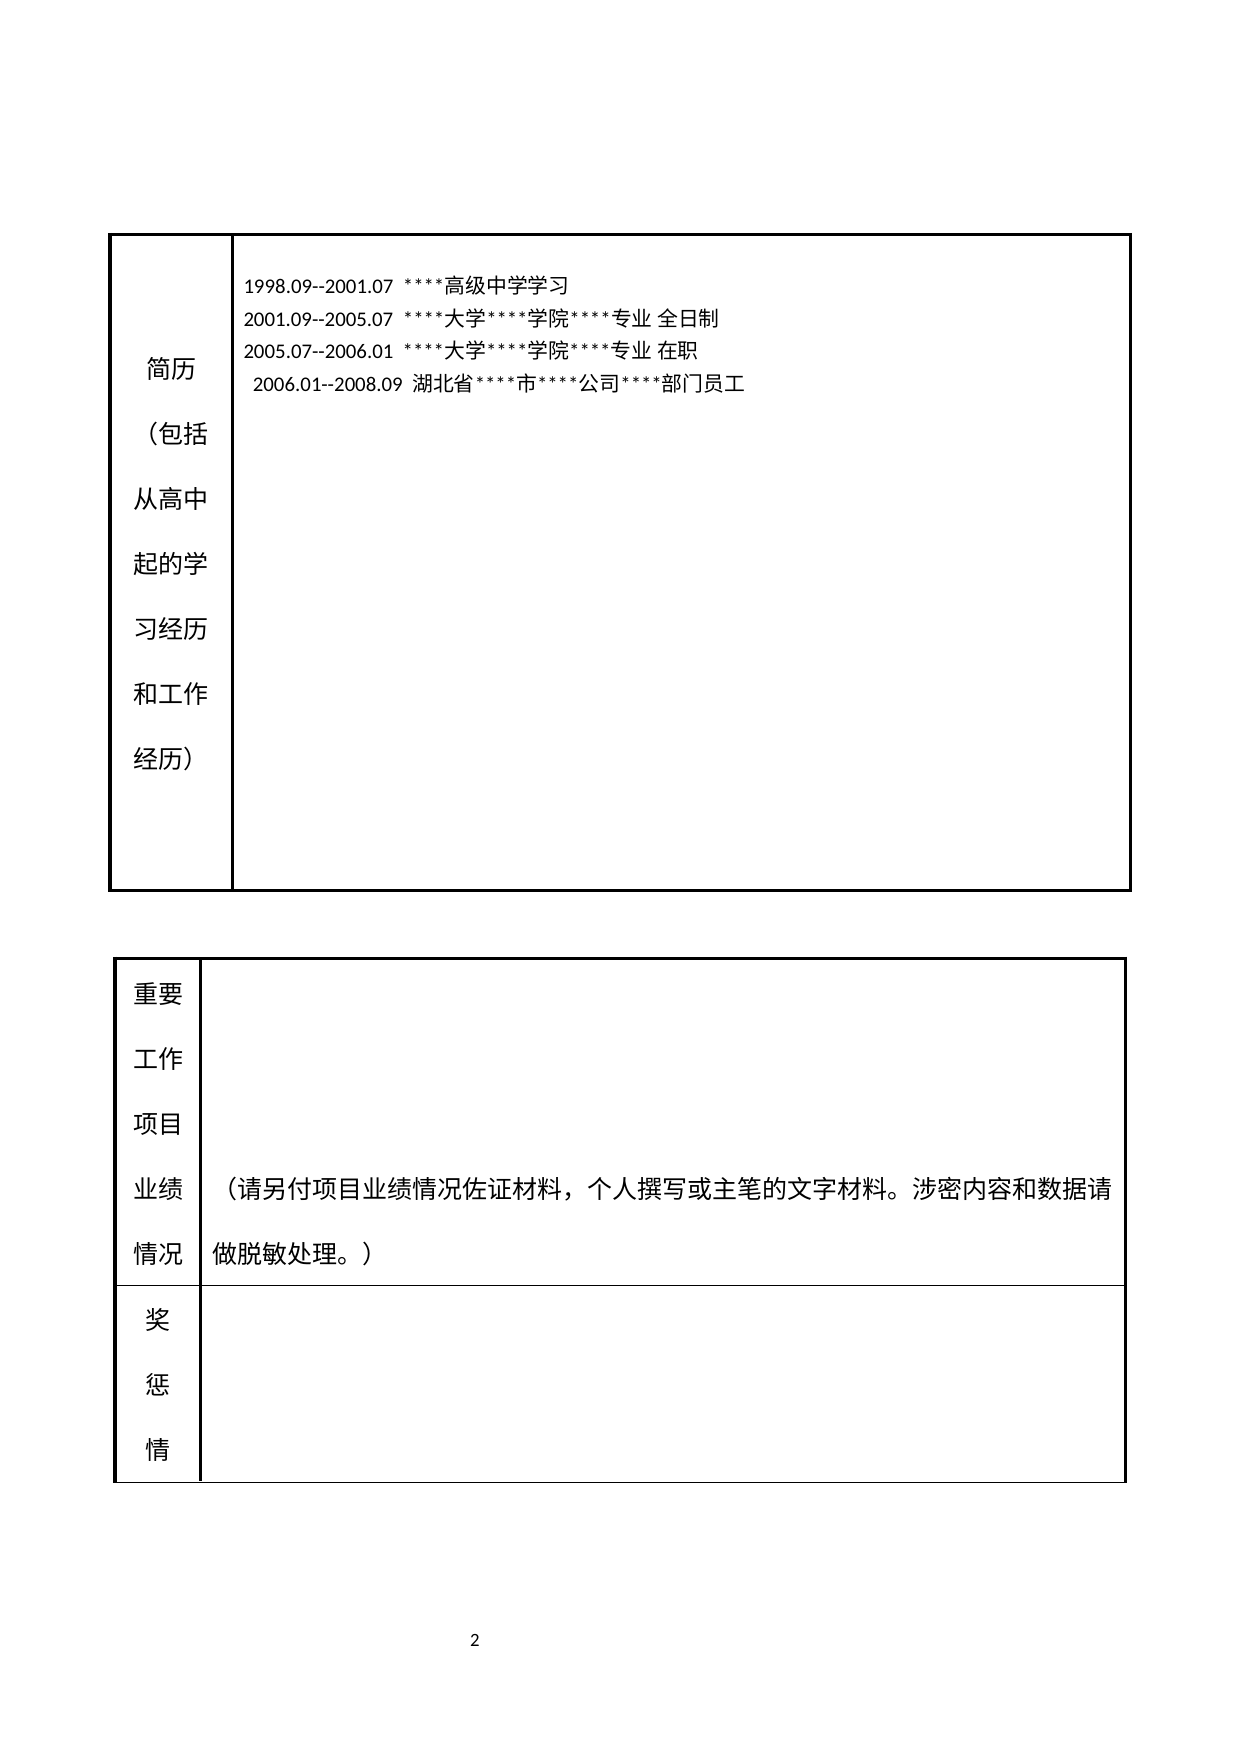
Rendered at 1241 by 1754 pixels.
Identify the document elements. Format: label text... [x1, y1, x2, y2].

table_cell 1998.09--2001.07 ****高级中学学习 2001.09--2005.07 ****大学****学院****专业 全日制 2005.07--2006.01 ****大学****学院****专业 在职 2006.01--2008.09 湖北省****市****公司****部门员工 [234, 236, 1129, 888]
table_cell 奖 惩 情 况 [117, 1286, 199, 1481]
table_cell 简历（包括从高中起的学习经历和工作经历） [112, 236, 231, 888]
table_header （请另付项目业绩情况佐证材料，个人撰写或主笔的文字材料。涉密内容和数据请做脱敏处理。） [202, 960, 1124, 1285]
table_cell [202, 1286, 1124, 1481]
table_header 重要工作项目业绩情况 [117, 960, 199, 1285]
